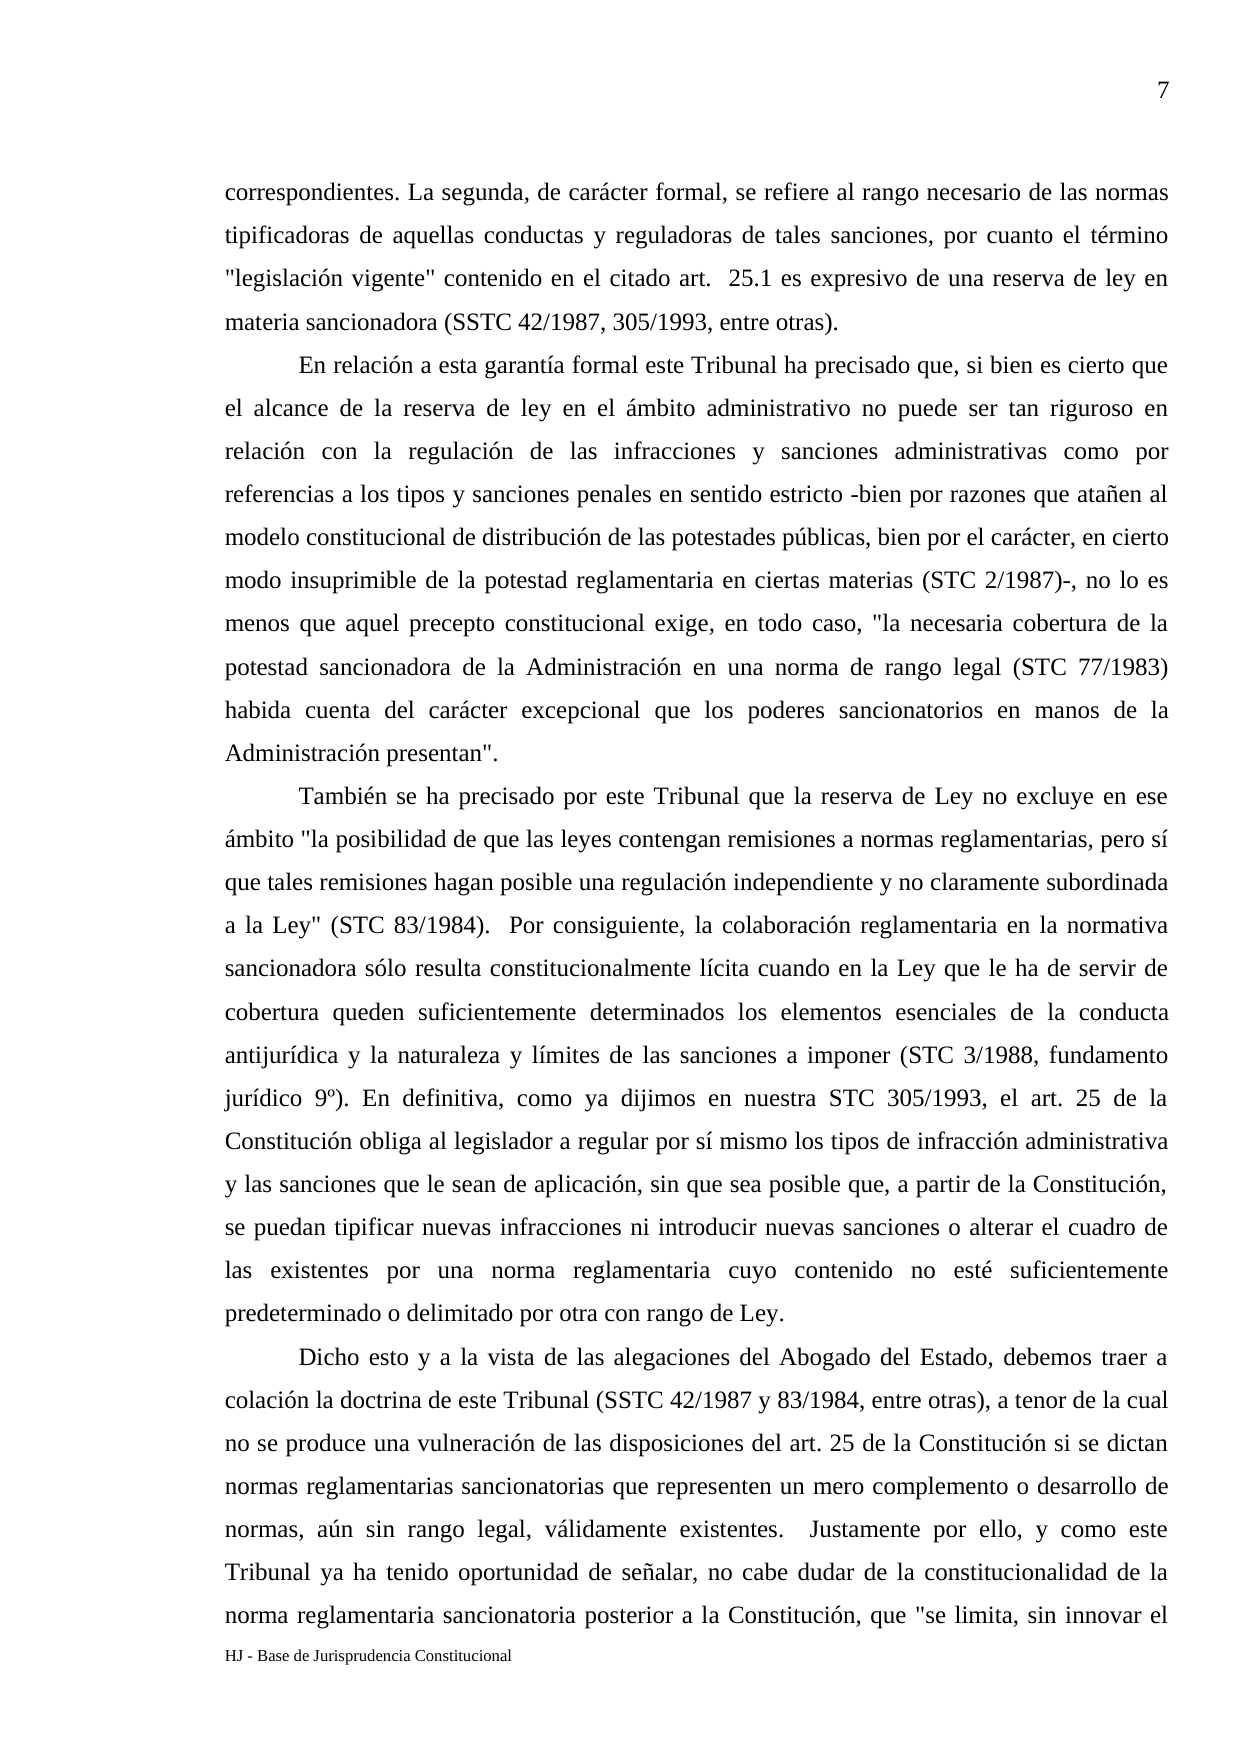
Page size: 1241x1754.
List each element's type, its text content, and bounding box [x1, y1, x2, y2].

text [224, 177, 1169, 335]
text También se ha precisado por este Tribunal que la reserva de Ley no excluye en ese ámbito "la posibilidad de que las leyes contengan remisiones a normas reglamentarias, pero sí que tales remisiones hagan posible una regulación independiente y no claramente subordinada a la Ley" (STC 83/1984). Por consiguiente, la colaboración reglamentaria en la normativa sancionadora sólo resulta constitucionalmente lícita cuando en la Ley que le ha de servir de cobertura queden suficientemente determinados los elementos esenciales de la conducta antijurídica y la naturaleza y límites de las sanciones a imponer (STC 3/1988, fundamento jurídico 9º). En definitiva, como ya dijimos en nuestra STC 305/1993, el art. 25 de la Constitución obliga al legislador a regular por sí mismo los tipos de infracción administrativa y las sanciones que le sean de aplicación, sin que sea posible que, a partir de la Constitución, se puedan tipificar nuevas infracciones ni introducir nuevas sanciones o alterar el cuadro de las existentes por una norma reglamentaria cuyo contenido no esté suficientemente predeterminado o delimitado por otra con rango de Ley. [224, 781, 1169, 1327]
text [224, 1342, 1169, 1629]
text En relación a esta garantía formal este Tribunal ha precisado que, si bien es cierto que el alcance de la reserva de ley en el ámbito administrativo no puede ser tan riguroso en relación con la regulación de las infracciones y sanciones administrativas como por referencias a los tipos y sanciones penales en sentido estricto -bien por razones que atañen al modelo constitucional de distribución de las potestades públicas, bien por el carácter, en cierto modo insuprimible de la potestad reglamentaria en ciertas materias (STC 2/1987)-, no lo es menos que aquel precepto constitucional exige, en todo caso, "la necesaria cobertura de la potestad sancionadora de la Administración en una norma de rango legal (STC 77/1983) habida cuenta del carácter excepcional que los poderes sancionatorios en manos de la Administración presentan". [224, 350, 1169, 767]
